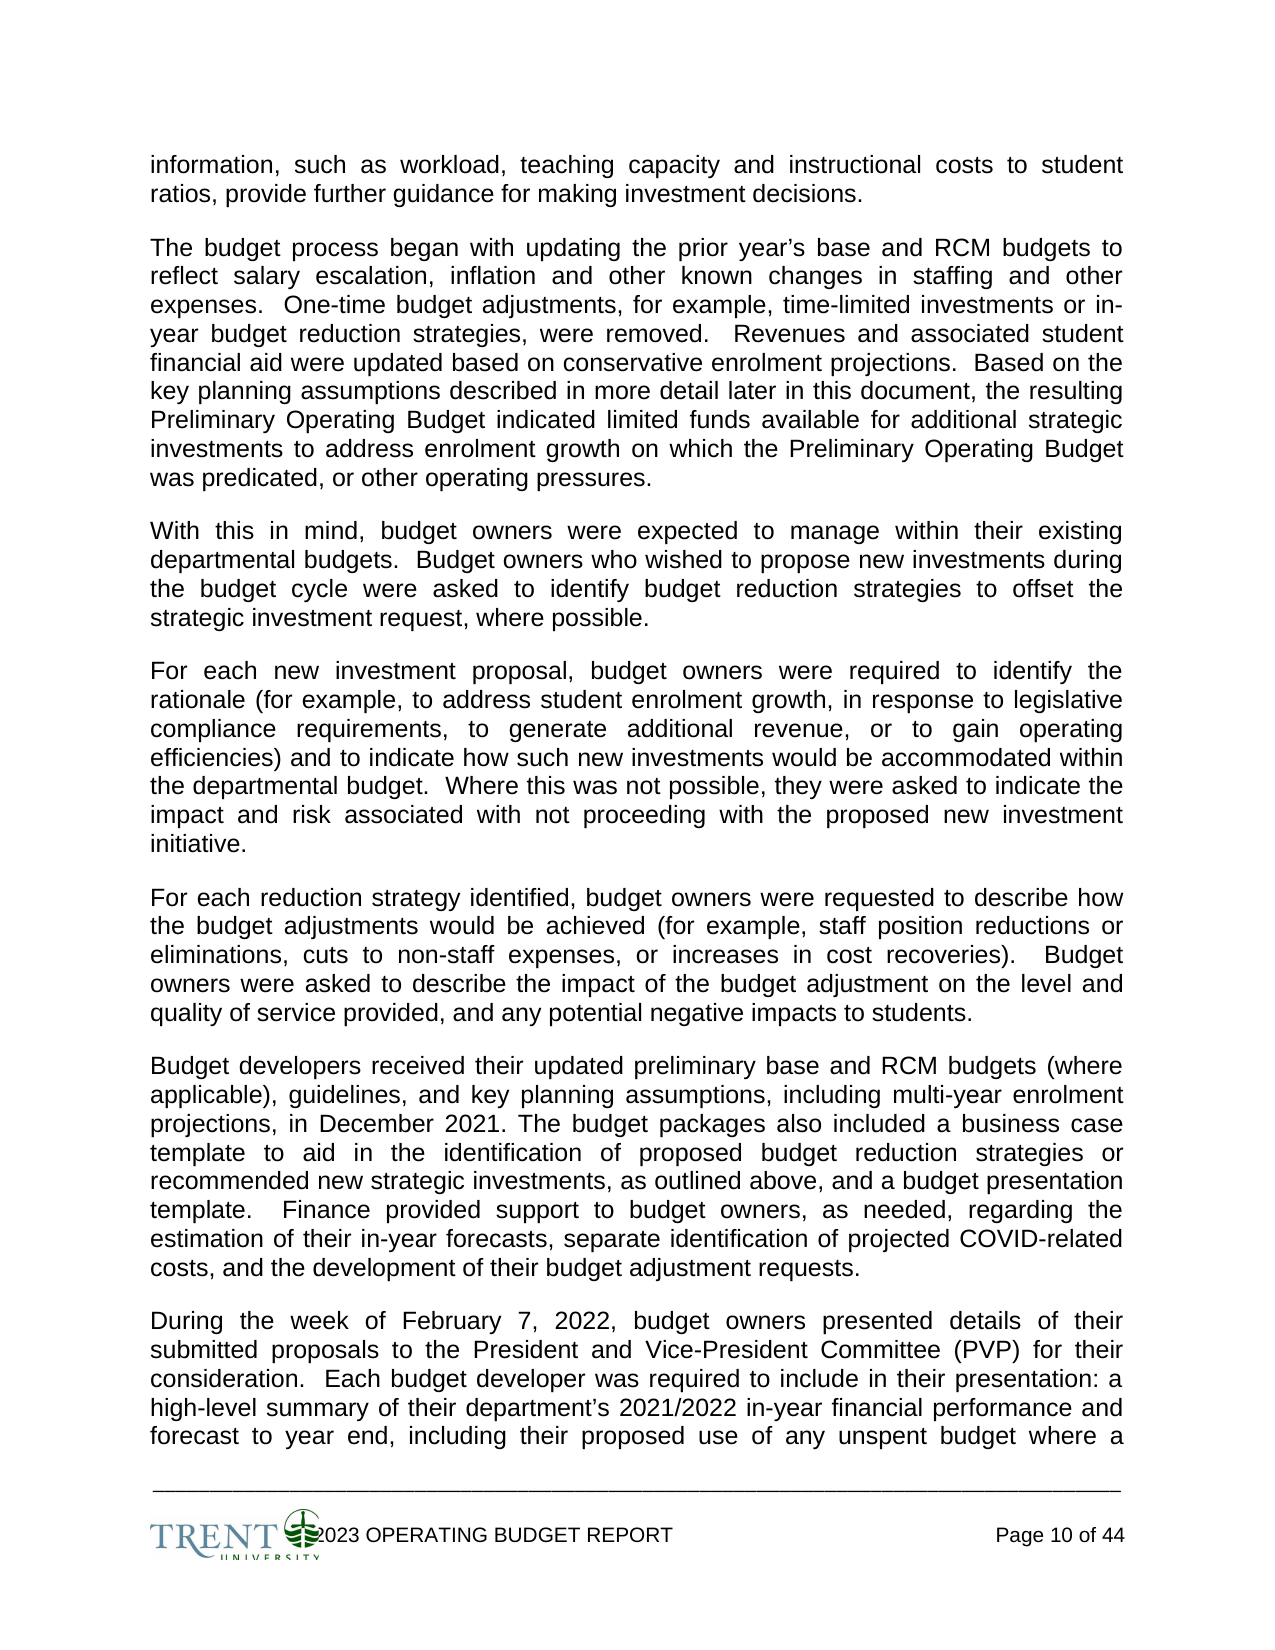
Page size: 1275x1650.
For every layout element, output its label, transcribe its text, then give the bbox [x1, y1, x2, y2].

text With this in mind, budget owners were expected to manage within their existing departmental budgets. Budget owners who wished to propose new investments during the budget cycle were asked to identify budget reduction strategies to offset the strategic investment request, where possible. [150, 516, 1125, 631]
text For each new investment proposal, budget owners were required to identify the rationale (for example, to address student enrolment growth, in response to legislative compliance requirements, to generate additional revenue, or to gain operating efficiencies) and to indicate how such new investments would be accommodated within the departmental budget. Where this was not possible, they were asked to indicate the impact and risk associated with not proceeding with the proposed new investment initiative. [150, 656, 1125, 857]
text The budget process began with updating the prior year’s base and RCM budgets to reflect salary escalation, inflation and other known changes in staffing and other expenses. One-time budget adjustments, for example, time-limited investments or in-year budget reduction strategies, were removed. Revenues and associated student financial aid were updated based on conservative enrolment projections. Based on the key planning assumptions described in more detail later in this document, the resulting Preliminary Operating Budget indicated limited funds available for additional strategic investments to address enrolment growth on which the Preliminary Operating Budget was predicated, or other operating pressures. [150, 232, 1125, 491]
text Budget developers received their updated preliminary base and RCM budgets (where applicable), guidelines, and key planning assumptions, including multi-year enrolment projections, in December 2021. The budget packages also included a business case template to aid in the identification of proposed budget reduction strategies or recommended new strategic investments, as outlined above, and a budget presentation template. Finance provided support to budget owners, as needed, regarding the estimation of their in-year forecasts, separate identification of projected COVID-related costs, and the development of their budget adjustment requests. [150, 1051, 1125, 1281]
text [150, 150, 1125, 207]
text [150, 1306, 1125, 1450]
text For each reduction strategy identified, budget owners were requested to describe how the budget adjustments would be achieved (for example, staff position reductions or eliminations, cuts to non-staff expenses, or increases in cost recoveries). Budget owners were asked to describe the impact of the budget adjustment on the level and quality of service provided, and any potential negative impacts to students. [150, 882, 1125, 1026]
